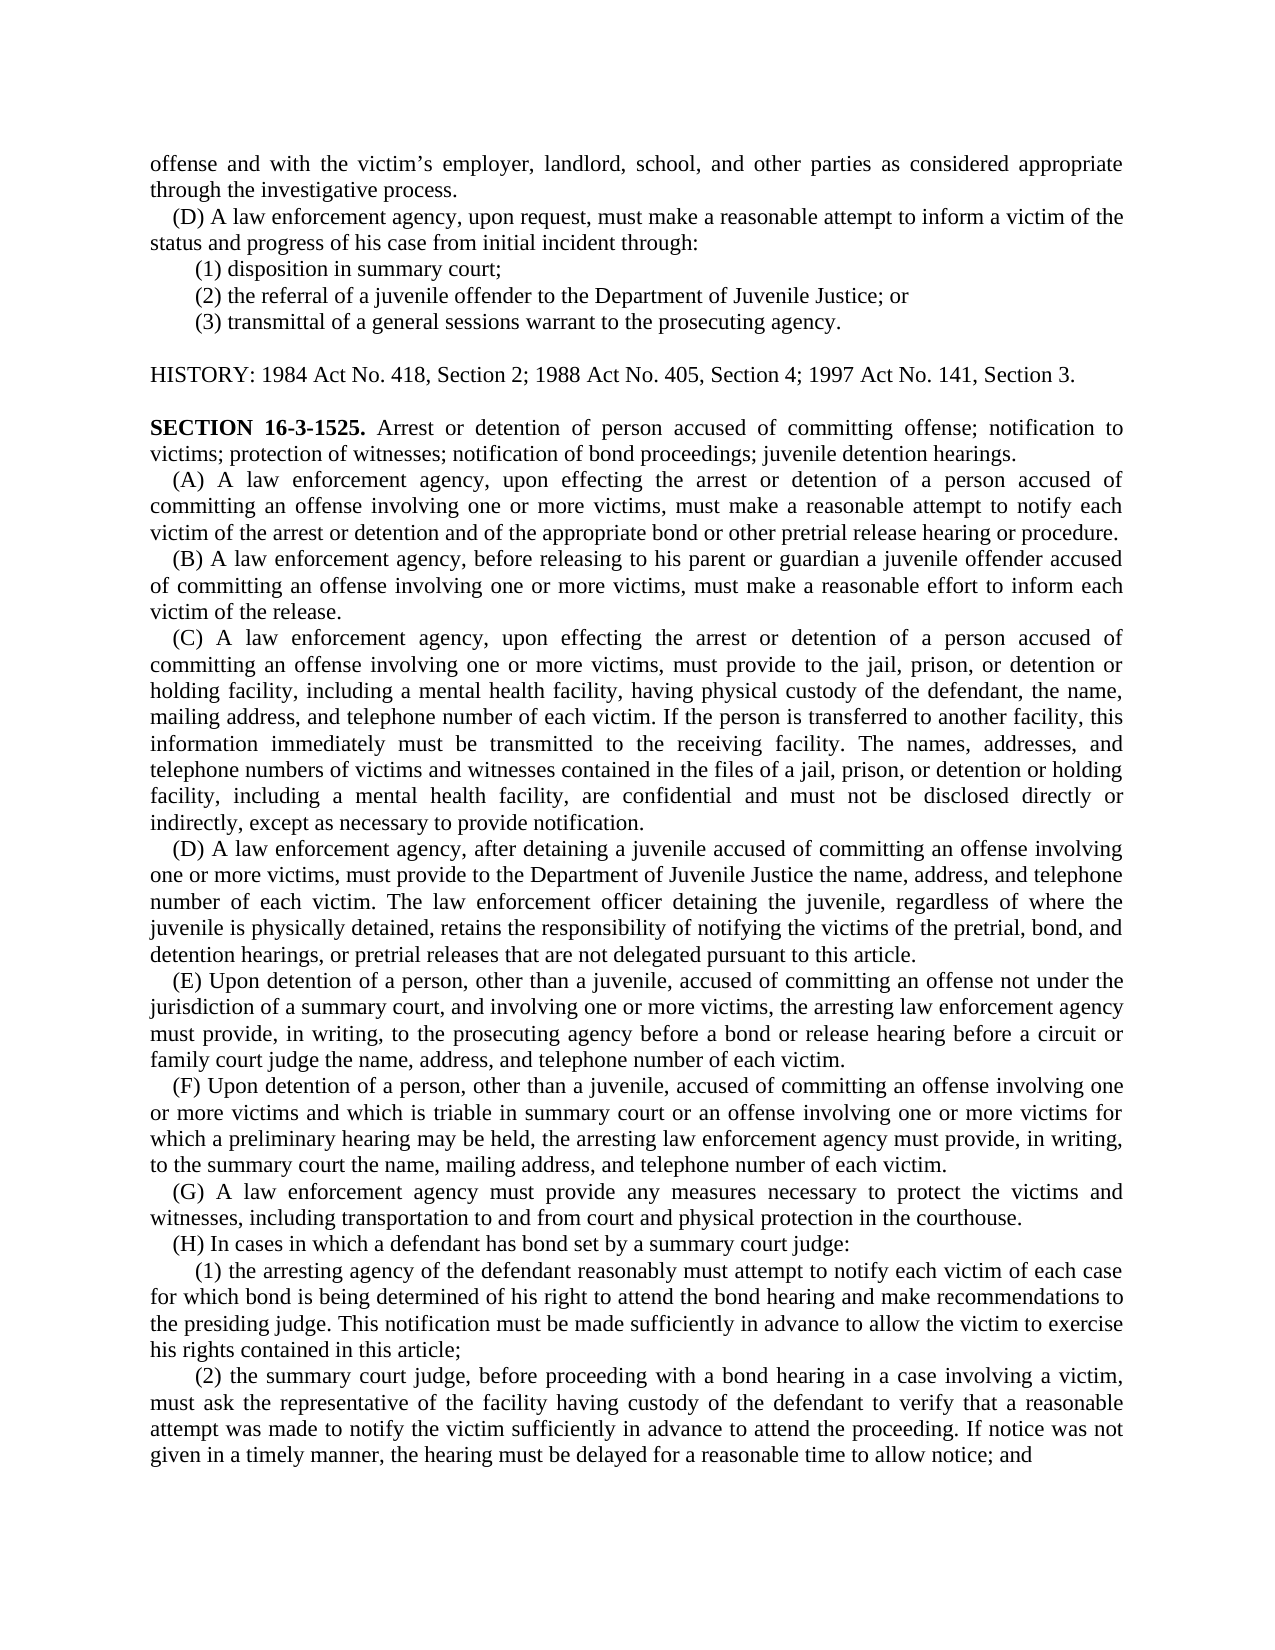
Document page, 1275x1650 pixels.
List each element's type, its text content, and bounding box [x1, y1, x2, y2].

text (1) the arresting agency of the defendant reasonably must attempt to notify each victim of each case for which bond is being determined of his right to attend the bond hearing and make recommendations to the presiding judge. This notification must be made sufficiently in advance to allow the victim to exercise his rights contained in this article; [150, 1257, 1125, 1362]
text (1) disposition in summary court; [150, 255, 1125, 282]
text (D) A law enforcement agency, after detaining a juvenile accused of committing an offense involving one or more victims, must provide to the Department of Juvenile Justice the name, address, and telephone number of each victim. The law enforcement officer detaining the juvenile, regardless of where the juvenile is physically detained, retains the responsibility of notifying the victims of the pretrial, bond, and detention hearings, or pretrial releases that are not delegated pursuant to this article. [150, 835, 1125, 967]
text (G) A law enforcement agency must provide any measures necessary to protect the victims and witnesses, including transportation to and from court and physical protection in the courthouse. [150, 1178, 1125, 1231]
text (C) A law enforcement agency, upon effecting the arrest or detention of a person accused of committing an offense involving one or more victims, must provide to the jail, prison, or detention or holding facility, including a mental health facility, having physical custody of the defendant, the name, mailing address, and telephone number of each victim. If the person is transferred to another facility, this information immediately must be transmitted to the receiving facility. The names, addresses, and telephone numbers of victims and witnesses contained in the files of a jail, prison, or detention or holding facility, including a mental health facility, are confidential and must not be disclosed directly or indirectly, except as necessary to provide notification. [150, 624, 1125, 835]
text SECTION 16-3-1525. Arrest or detention of person accused of committing offense; notification to victims; protection of witnesses; notification of bond proceedings; juvenile detention hearings. [150, 413, 1125, 466]
text (2) the referral of a juvenile offender to the Department of Juvenile Justice; or [150, 282, 1125, 308]
text (A) A law enforcement agency, upon effecting the arrest or detention of a person accused of committing an offense involving one or more victims, must make a reasonable attempt to notify each victim of the arrest or detention and of the appropriate bond or other pretrial release hearing or procedure. [150, 466, 1125, 545]
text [150, 150, 1125, 203]
text HISTORY: 1984 Act No. 418, Section 2; 1988 Act No. 405, Section 4; 1997 Act No. 141, Section 3. [150, 361, 1125, 387]
text (D) A law enforcement agency, upon request, must make a reasonable attempt to inform a victim of the status and progress of his case from initial incident through: [150, 203, 1125, 255]
text (F) Upon detention of a person, other than a juvenile, accused of committing an offense involving one or more victims and which is triable in summary court or an offense involving one or more victims for which a preliminary hearing may be held, the arresting law enforcement agency must provide, in writing, to the summary court the name, mailing address, and telephone number of each victim. [150, 1072, 1125, 1178]
text (B) A law enforcement agency, before releasing to his parent or guardian a juvenile offender accused of committing an offense involving one or more victims, must make a reasonable effort to inform each victim of the release. [150, 545, 1125, 624]
text (3) transmittal of a general sessions warrant to the prosecuting agency. [150, 308, 1125, 334]
text (E) Upon detention of a person, other than a juvenile, accused of committing an offense not under the jurisdiction of a summary court, and involving one or more victims, the arresting law enforcement agency must provide, in writing, to the prosecuting agency before a bond or release hearing before a circuit or family court judge the name, address, and telephone number of each victim. [150, 967, 1125, 1072]
text (H) In cases in which a defendant has bond set by a summary court judge: [150, 1231, 1125, 1257]
text (2) the summary court judge, before proceeding with a bond hearing in a case involving a victim, must ask the representative of the facility having custody of the defendant to verify that a reasonable attempt was made to notify the victim sufficiently in advance to attend the proceeding. If notice was not given in a timely manner, the hearing must be delayed for a reasonable time to allow notice; and [150, 1362, 1125, 1468]
